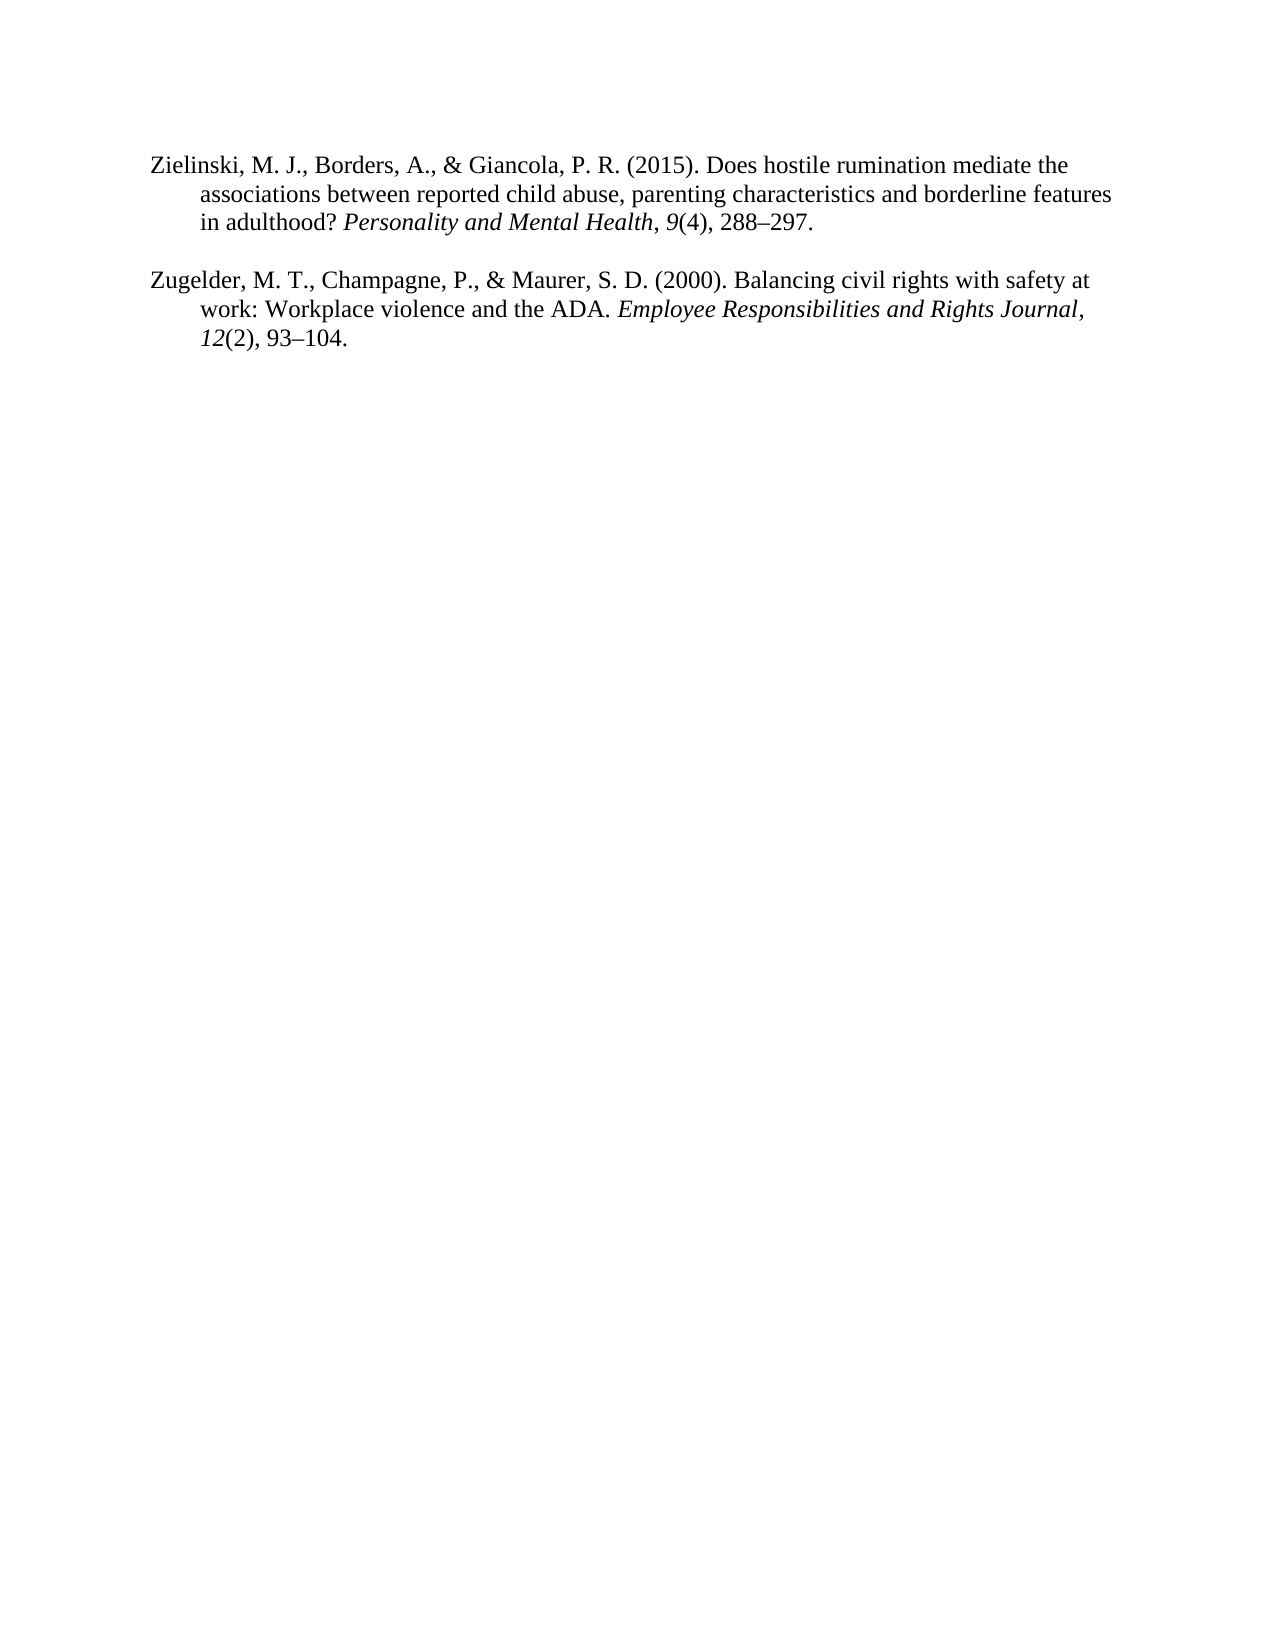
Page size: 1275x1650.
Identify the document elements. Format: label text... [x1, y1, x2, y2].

text Zugelder, M. T., Champagne, P., & Maurer, S. D. (2000). Balancing civil rights with safety at work: Workplace violence and the ADA. Employee Responsibilities and Rights Journal, 12(2), 93–104. [150, 265, 1125, 352]
text Zielinski, M. J., Borders, A., & Giancola, P. R. (2015). Does hostile rumination mediate the associations between reported child abuse, parenting characteristics and borderline features in adulthood? Personality and Mental Health, 9(4), 288–297. [150, 150, 1125, 236]
